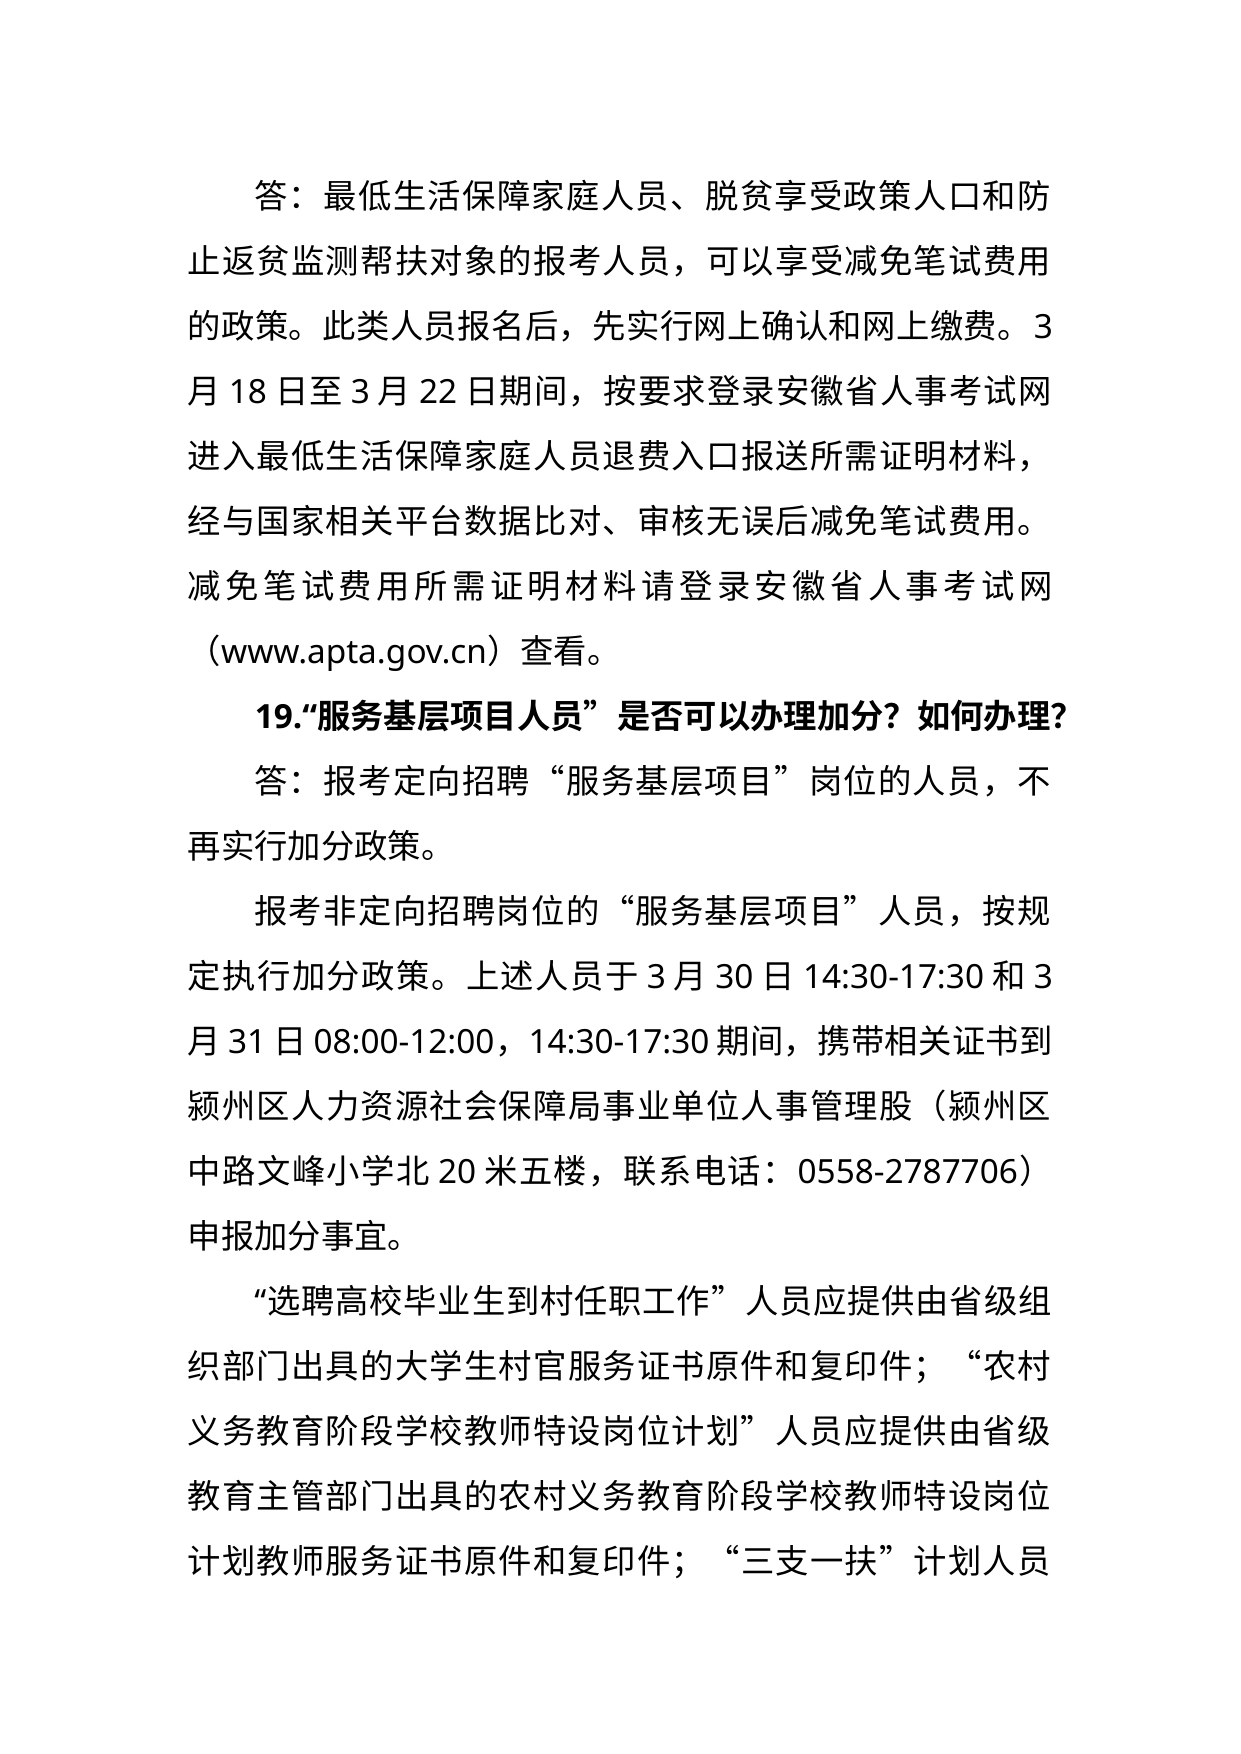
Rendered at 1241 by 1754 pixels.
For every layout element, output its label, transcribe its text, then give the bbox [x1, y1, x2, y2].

text 19.“服务基层项目人员”是否可以办理加分？如何办理？ [187, 682, 1053, 747]
text 答：报考定向招聘“服务基层项目”岗位的人员，不再实行加分政策。 [187, 747, 1053, 877]
text 答：最低生活保障家庭人员、脱贫享受政策人口和防止返贫监测帮扶对象的报考人员，可以享受减免笔试费用的政策。此类人员报名后，先实行网上确认和网上缴费。3月18日至3月22日期间，按要求登录安徽省人事考试网，进入最低生活保障家庭人员退费入口报送所需证明材料，经与国家相关平台数据比对、审核无误后减免笔试费用。减免笔试费用所需证明材料请登录安徽省人事考试网（www.apta.gov.cn）查看。 [187, 162, 1053, 682]
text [187, 1267, 1053, 1592]
text 报考非定向招聘岗位的“服务基层项目”人员，按规定执行加分政策。上述人员于3月30日14:30-17:30和3月31日08:00-12:00，14:30-17:30期间，携带相关证书到颍州区人力资源社会保障局事业单位人事管理股（颍州区中路文峰小学北20米五楼，联系电话：0558-2787706）申报加分事宜。 [187, 877, 1053, 1267]
